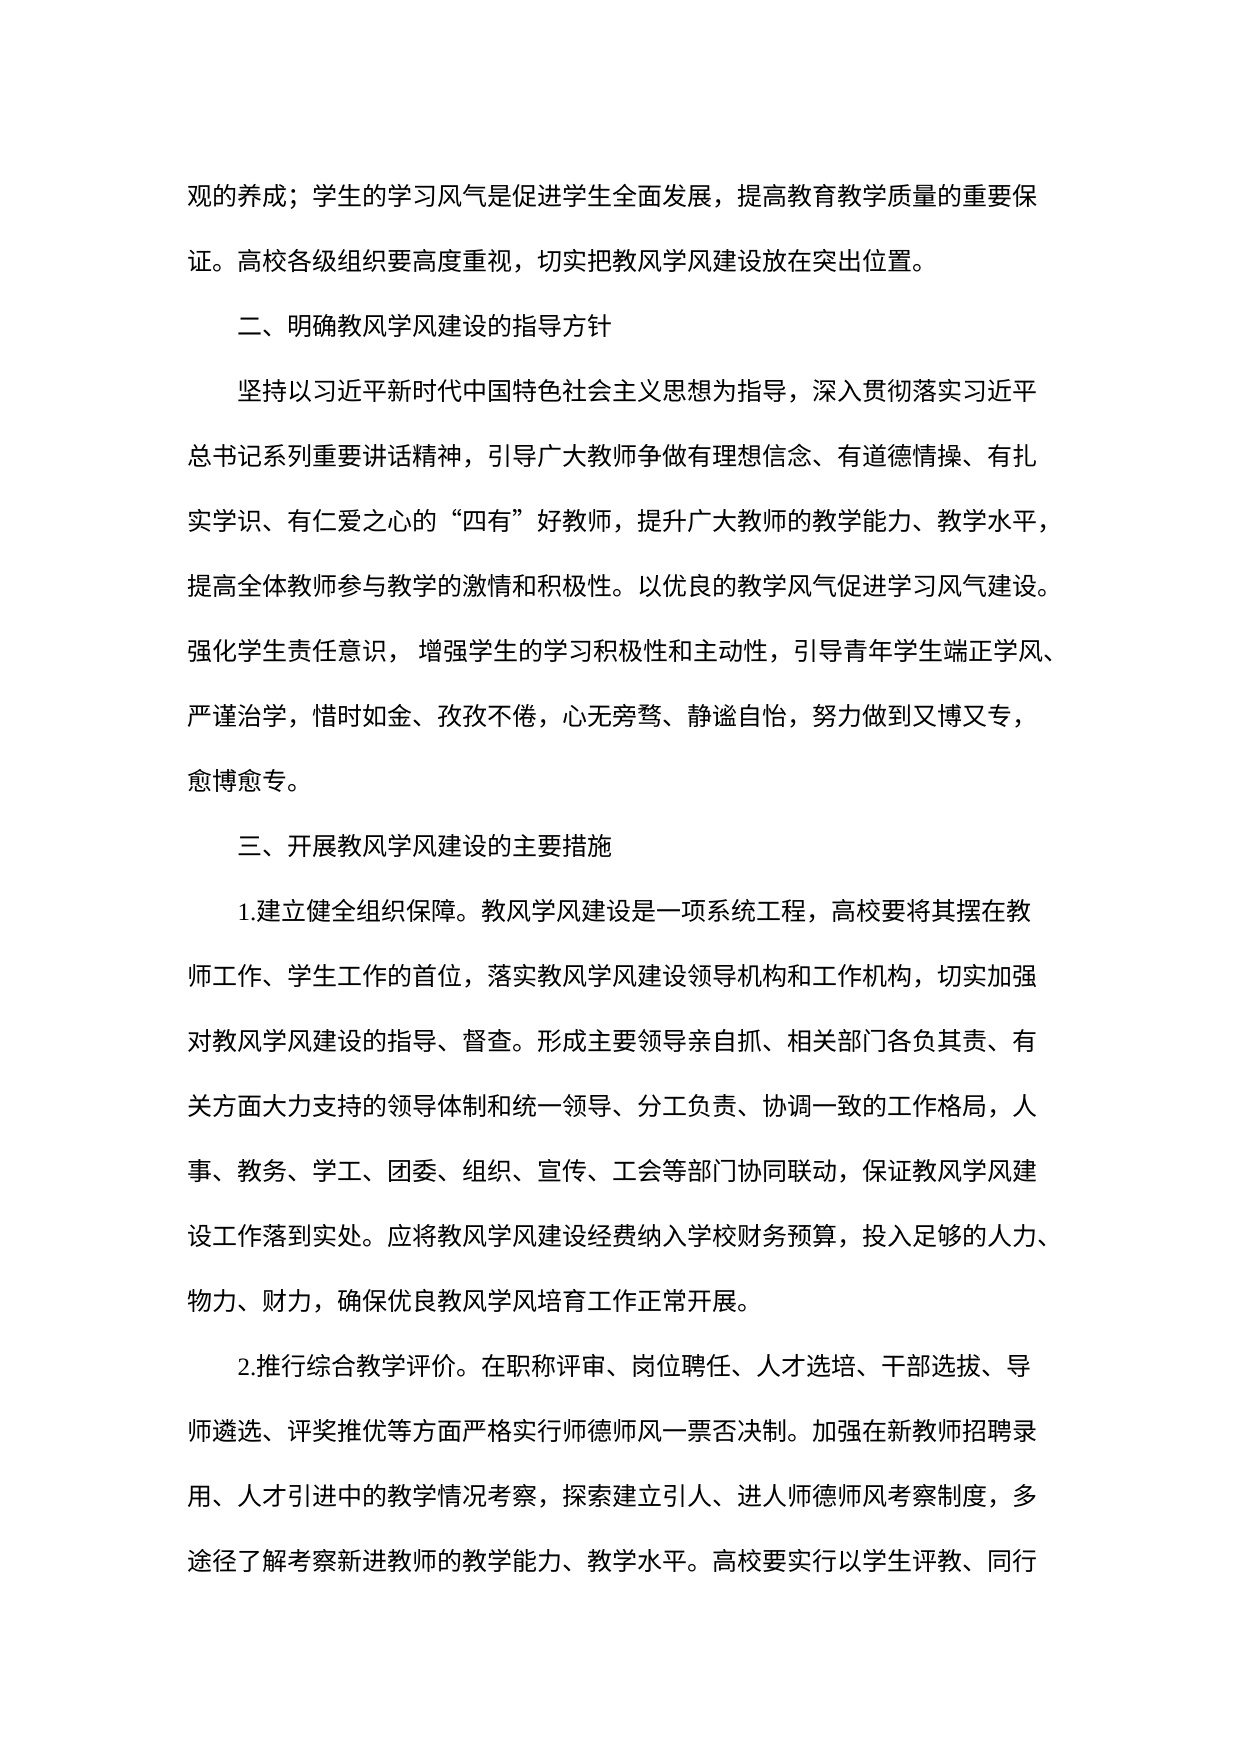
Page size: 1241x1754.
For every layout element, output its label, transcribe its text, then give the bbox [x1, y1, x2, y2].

text 坚持以习近平新时代中国特色社会主义思想为指导，深入贯彻落实习近平总书记系列重要讲话精神，引导广大教师争做有理想信念、有道德情操、有扎实学识、有仁爱之心的“四有”好教师，提升广大教师的教学能力、教学水平，提高全体教师参与教学的激情和积极性。以优良的教学风气促进学习风气建设。强化学生责任意识， 增强学生的学习积极性和主动性，引导青年学生端正学风、严谨治学，惜时如金、孜孜不倦，心无旁骛、静谧自怡，努力做到又博又专，愈博愈专。 [187, 357, 1053, 812]
text 三、开展教风学风建设的主要措施 [187, 812, 1053, 877]
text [187, 1332, 1053, 1592]
text 二、明确教风学风建设的指导方针 [187, 292, 1053, 357]
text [187, 162, 1053, 292]
text 1.建立健全组织保障。教风学风建设是一项系统工程，高校要将其摆在教师工作、学生工作的首位，落实教风学风建设领导机构和工作机构，切实加强对教风学风建设的指导、督查。形成主要领导亲自抓、相关部门各负其责、有关方面大力支持的领导体制和统一领导、分工负责、协调一致的工作格局，人事、教务、学工、团委、组织、宣传、工会等部门协同联动，保证教风学风建设工作落到实处。应将教风学风建设经费纳入学校财务预算，投入足够的人力、物力、财力，确保优良教风学风培育工作正常开展。 [187, 877, 1053, 1332]
